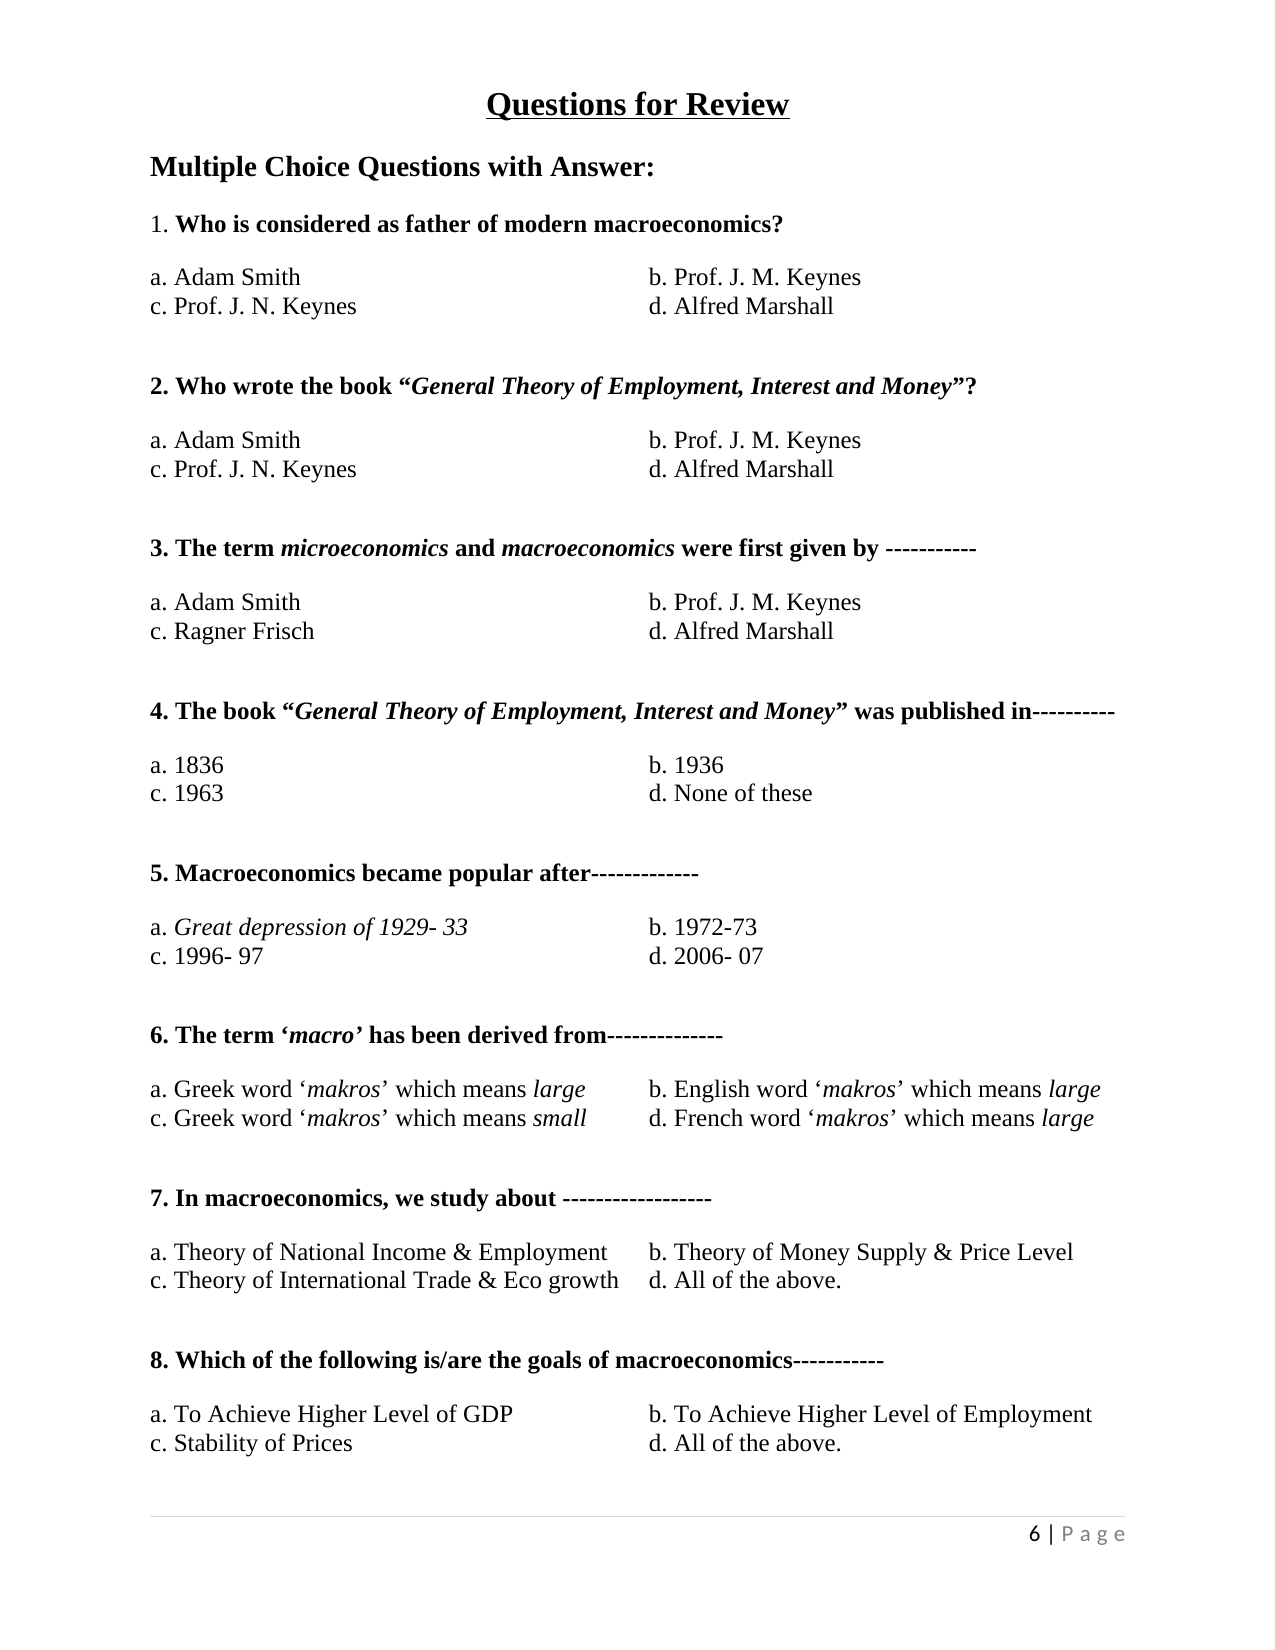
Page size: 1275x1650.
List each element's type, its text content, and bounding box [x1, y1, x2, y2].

table_cell c. Stability of Prices [139, 1428, 637, 1457]
table_cell d. 2006- 07 [638, 941, 1136, 969]
text 6. The term ‘macro’ has been derived from-------------- [150, 1021, 1125, 1049]
table_header b. Prof. J. M. Keynes [638, 587, 1136, 616]
table_header b. Prof. J. M. Keynes [638, 263, 1136, 291]
table_header a. Adam Smith [139, 263, 637, 291]
table_header a. Adam Smith [139, 587, 637, 616]
text Multiple Choice Questions with Answer: [150, 149, 1125, 183]
table_cell d. French word ‘makros’ which means large [638, 1103, 1136, 1132]
table_header a. To Achieve Higher Level of GDP [139, 1399, 637, 1428]
table_cell c. Ragner Frisch [139, 616, 637, 645]
table_header a. Greek word ‘makros’ which means large [139, 1075, 637, 1103]
table_cell d. All of the above. [638, 1266, 1136, 1294]
table_cell d. Alfred Marshall [638, 454, 1136, 482]
table_cell c. Prof. J. N. Keynes [139, 454, 637, 482]
table_header b. English word ‘makros’ which means large [638, 1075, 1136, 1103]
table_cell d. All of the above. [638, 1428, 1136, 1457]
table_cell c. Prof. J. N. Keynes [139, 291, 637, 320]
table_cell d. Alfred Marshall [638, 616, 1136, 645]
table_header a. Great depression of 1929- 33 [139, 912, 637, 941]
text Questions for Review [150, 84, 1125, 123]
table_header b. Prof. J. M. Keynes [638, 425, 1136, 454]
table_header b. 1936 [638, 750, 1136, 778]
table_header a. Theory of National Income & Employment [139, 1237, 637, 1266]
table_cell d. None of these [638, 779, 1136, 807]
text 2. Who wrote the book “General Theory of Employment, Interest and Money”? [150, 371, 1125, 400]
table_header b. Theory of Money Supply & Price Level [638, 1237, 1136, 1266]
table_cell c. Theory of International Trade & Eco growth [139, 1266, 637, 1294]
table_header a. Adam Smith [139, 425, 637, 454]
text 5. Macroeconomics became popular after------------- [150, 858, 1125, 887]
table_header a. 1836 [139, 750, 637, 778]
table_cell c. 1963 [139, 779, 637, 807]
table_header b. To Achieve Higher Level of Employment [638, 1399, 1136, 1428]
text 1. Who is considered as father of modern macroeconomics? [150, 209, 1125, 237]
table_cell d. Alfred Marshall [638, 291, 1136, 320]
table_cell c. 1996- 97 [139, 941, 637, 969]
text 8. Which of the following is/are the goals of macroeconomics----------- [150, 1345, 1125, 1374]
text 4. The book “General Theory of Employment, Interest and Money” was published in---------- [150, 696, 1125, 724]
table_header b. 1972-73 [638, 912, 1136, 941]
text 3. The term microeconomics and macroeconomics were first given by ----------- [150, 533, 1125, 562]
table_cell c. Greek word ‘makros’ which means small [139, 1103, 637, 1132]
text 7. In macroeconomics, we study about ------------------ [150, 1183, 1125, 1212]
